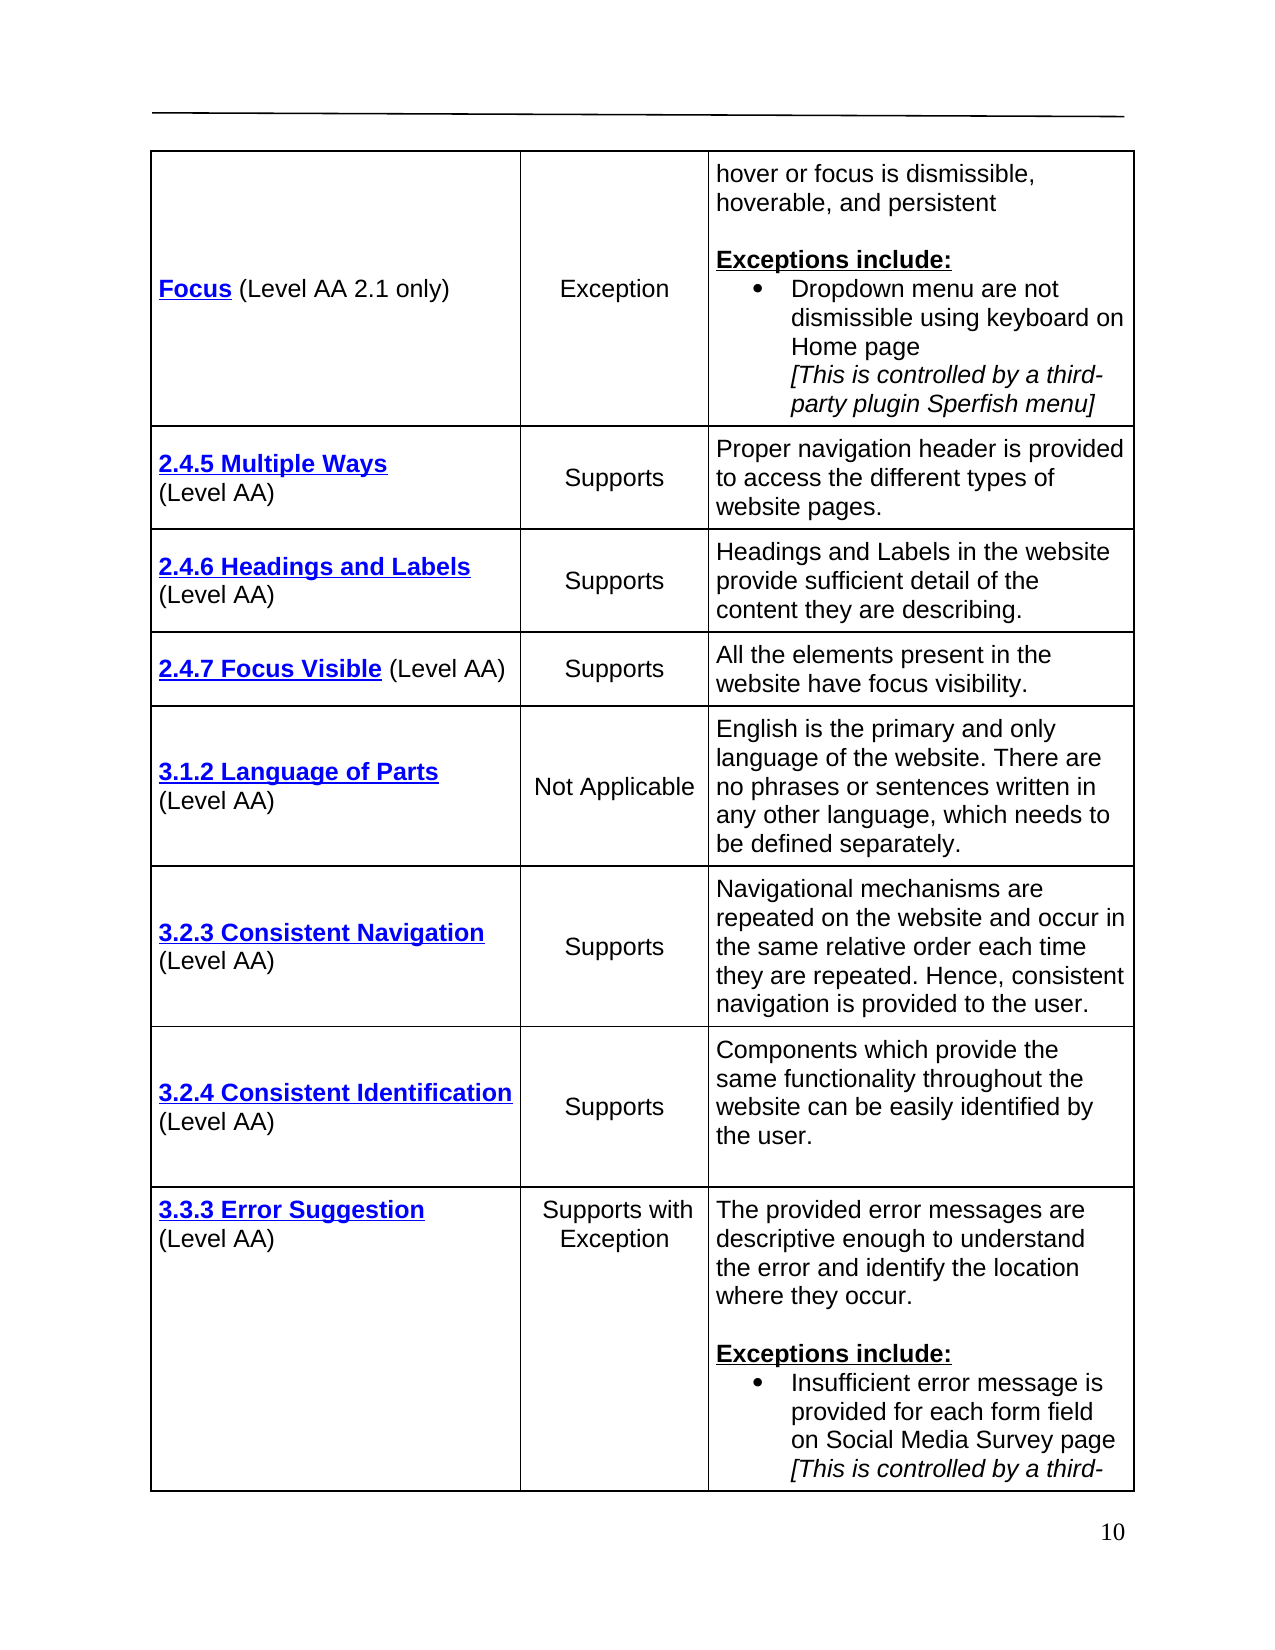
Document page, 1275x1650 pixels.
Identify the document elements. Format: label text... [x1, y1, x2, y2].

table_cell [152, 152, 520, 425]
table_cell Headings and Labels in the website provide sufficient detail of the content they are describing. [709, 530, 1133, 631]
table_cell Supports [521, 867, 708, 1026]
table_cell 3.2.4 Consistent Identification (Level AA) [152, 1027, 520, 1186]
table_cell Supports [521, 427, 708, 528]
table_cell 3.1.2 Language of Parts (Level AA) [152, 707, 520, 865]
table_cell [521, 152, 708, 425]
table_cell Supports [521, 633, 708, 705]
table_cell All the elements present in the website have focus visibility. [709, 633, 1133, 705]
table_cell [152, 1188, 520, 1490]
table_cell English is the primary and only language of the website. There are no phrases or sentences written in any other language, which needs to be defined separately. [709, 707, 1133, 865]
table_cell Supports [521, 530, 708, 631]
table_cell 2.4.7 Focus Visible (Level AA) [152, 633, 520, 705]
table_cell Components which provide the same functionality throughout the website can be easily identified by the user. [709, 1027, 1133, 1186]
table_cell Navigational mechanisms are repeated on the website and occur in the same relative order each time they are repeated. Hence, consistent navigation is provided to the user. [709, 867, 1133, 1026]
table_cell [521, 1188, 708, 1490]
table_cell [709, 152, 1133, 425]
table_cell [709, 1188, 1133, 1490]
table_cell Not Applicable [521, 707, 708, 865]
table_cell 2.4.6 Headings and Labels (Level AA) [152, 530, 520, 631]
table_cell Supports [521, 1027, 708, 1186]
table_cell Proper navigation header is provided to access the different types of website pages. [709, 427, 1133, 528]
table_cell 3.2.3 Consistent Navigation (Level AA) [152, 867, 520, 1026]
table_cell 2.4.5 Multiple Ways (Level AA) [152, 427, 520, 528]
